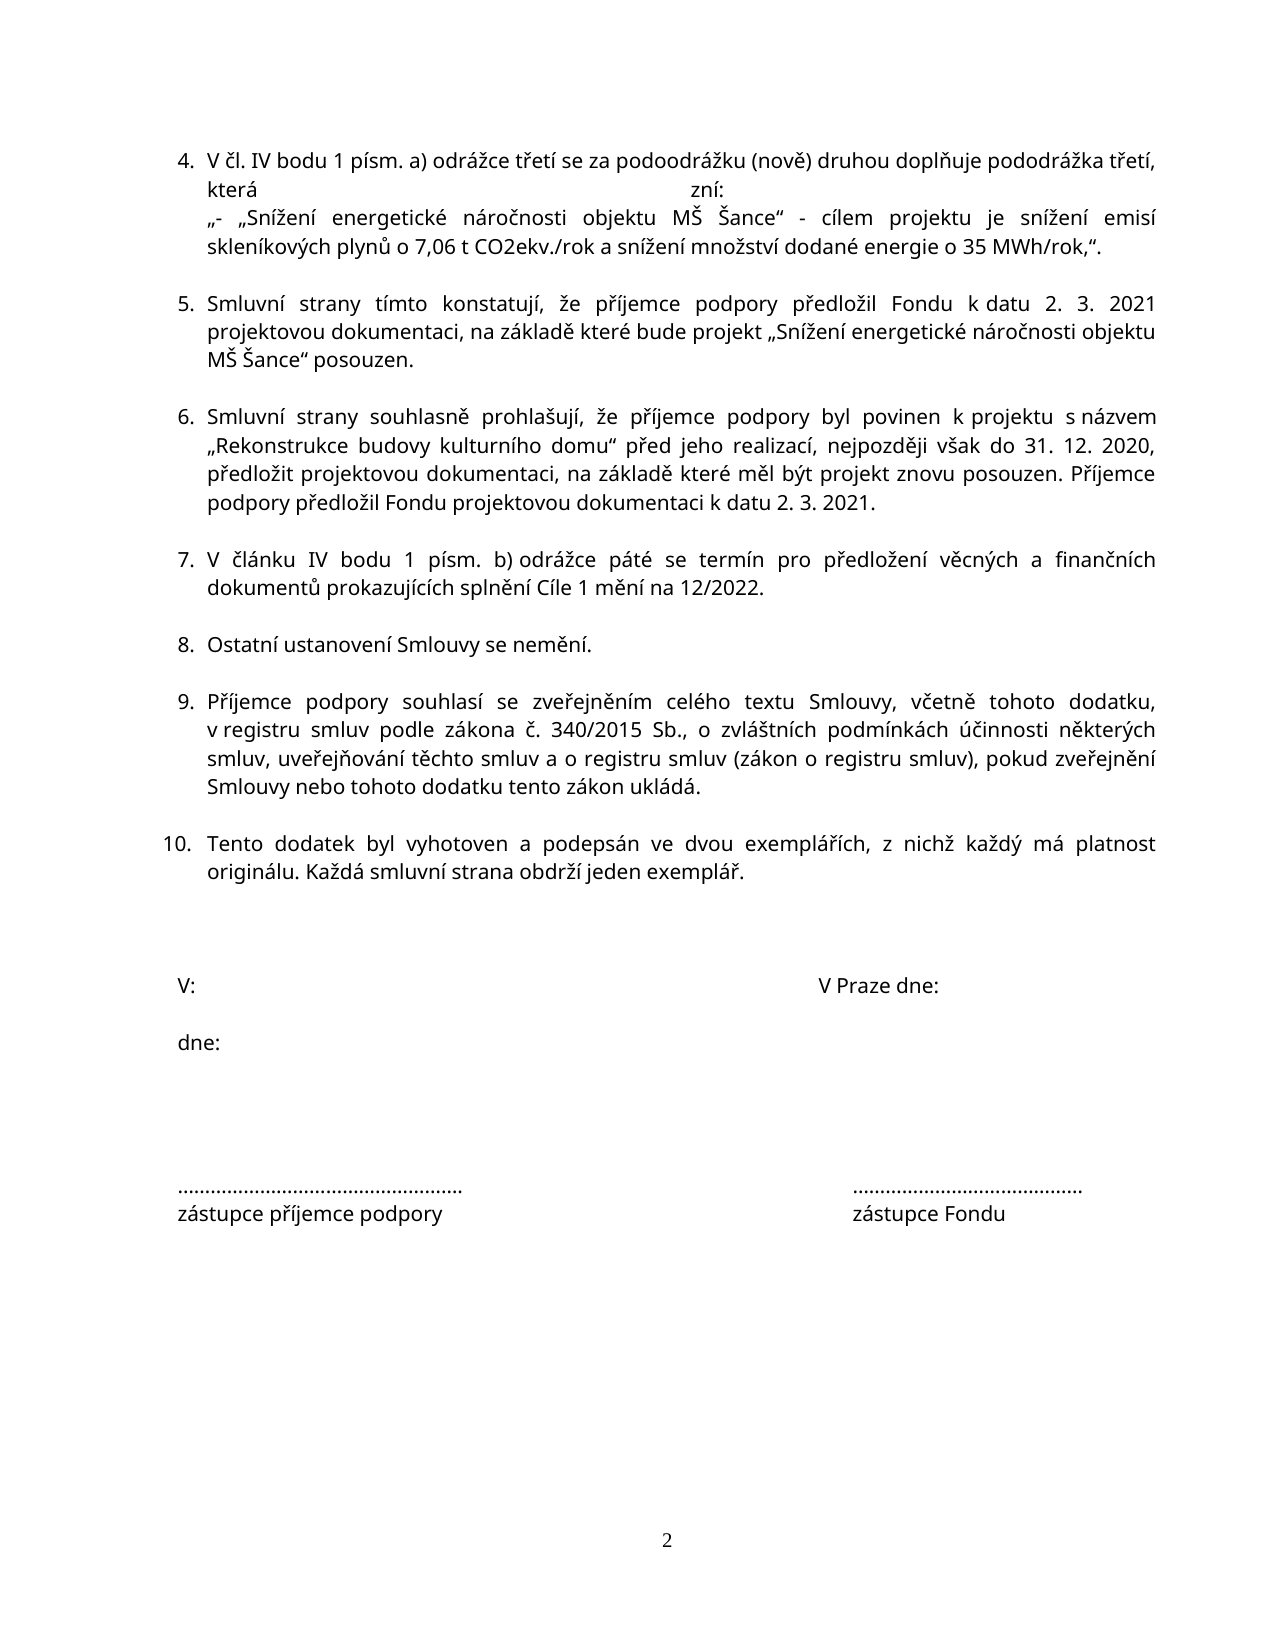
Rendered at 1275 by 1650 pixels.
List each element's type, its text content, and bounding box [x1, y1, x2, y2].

list V čl. IV bodu 1 písm. a) odrážce třetí se za podoodrážku (nově) druhou doplňuje pododrážka třetí, která zní: „- „Snížení energetické náročnosti objektu MŠ Šance“ - cílem projektu je snížení emisí skleníkových plynů o 7,06 t CO2ekv./rok a snížení množství dodané energie o 35 MWh/rok,“. [177, 147, 1157, 260]
text dne: [177, 1028, 1157, 1057]
list Smluvní strany souhlasně prohlašují, že příjemce podpory byl povinen k projektu s názvem „Rekonstrukce budovy kulturního domu“ před jeho realizací, nejpozději však do 31. 12. 2020, předložit projektovou dokumentaci, na základě které měl být projekt znovu posouzen. Příjemce podpory předložil Fondu projektovou dokumentaci k datu 2. 3. 2021. [177, 402, 1157, 516]
list V článku IV bodu 1 písm. b) odrážce páté se termín pro předložení věcných a finančních dokumentů prokazujících splnění Cíle 1 mění na 12/2022. [177, 545, 1157, 602]
list Smluvní strany tímto konstatují, že příjemce podpory předložil Fondu k datu 2. 3. 2021 projektovou dokumentaci, na základě které bude projekt „Snížení energetické náročnosti objektu MŠ Šance“ posouzen. [177, 289, 1157, 374]
text zástupce příjemce podpory zástupce Fondu [177, 1199, 1157, 1228]
text V: V Praze dne: [177, 971, 1157, 1000]
list Tento dodatek byl vyhotoven a podepsán ve dvou exemplářích, z nichž každý má platnost originálu. Každá smluvní strana obdrží jeden exemplář. [162, 829, 1157, 886]
list Ostatní ustanovení Smlouvy se nemění. [177, 630, 1157, 658]
list Příjemce podpory souhlasí se zveřejněním celého textu Smlouvy, včetně tohoto dodatku, v registru smluv podle zákona č. 340/2015 Sb., o zvláštních podmínkách účinnosti některých smluv, uveřejňování těchto smluv a o registru smluv (zákon o registru smluv), pokud zveřejnění Smlouvy nebo tohoto dodatku tento zákon ukládá. [177, 687, 1157, 801]
text ……………………………………………. …………………………………… [177, 1171, 1157, 1199]
